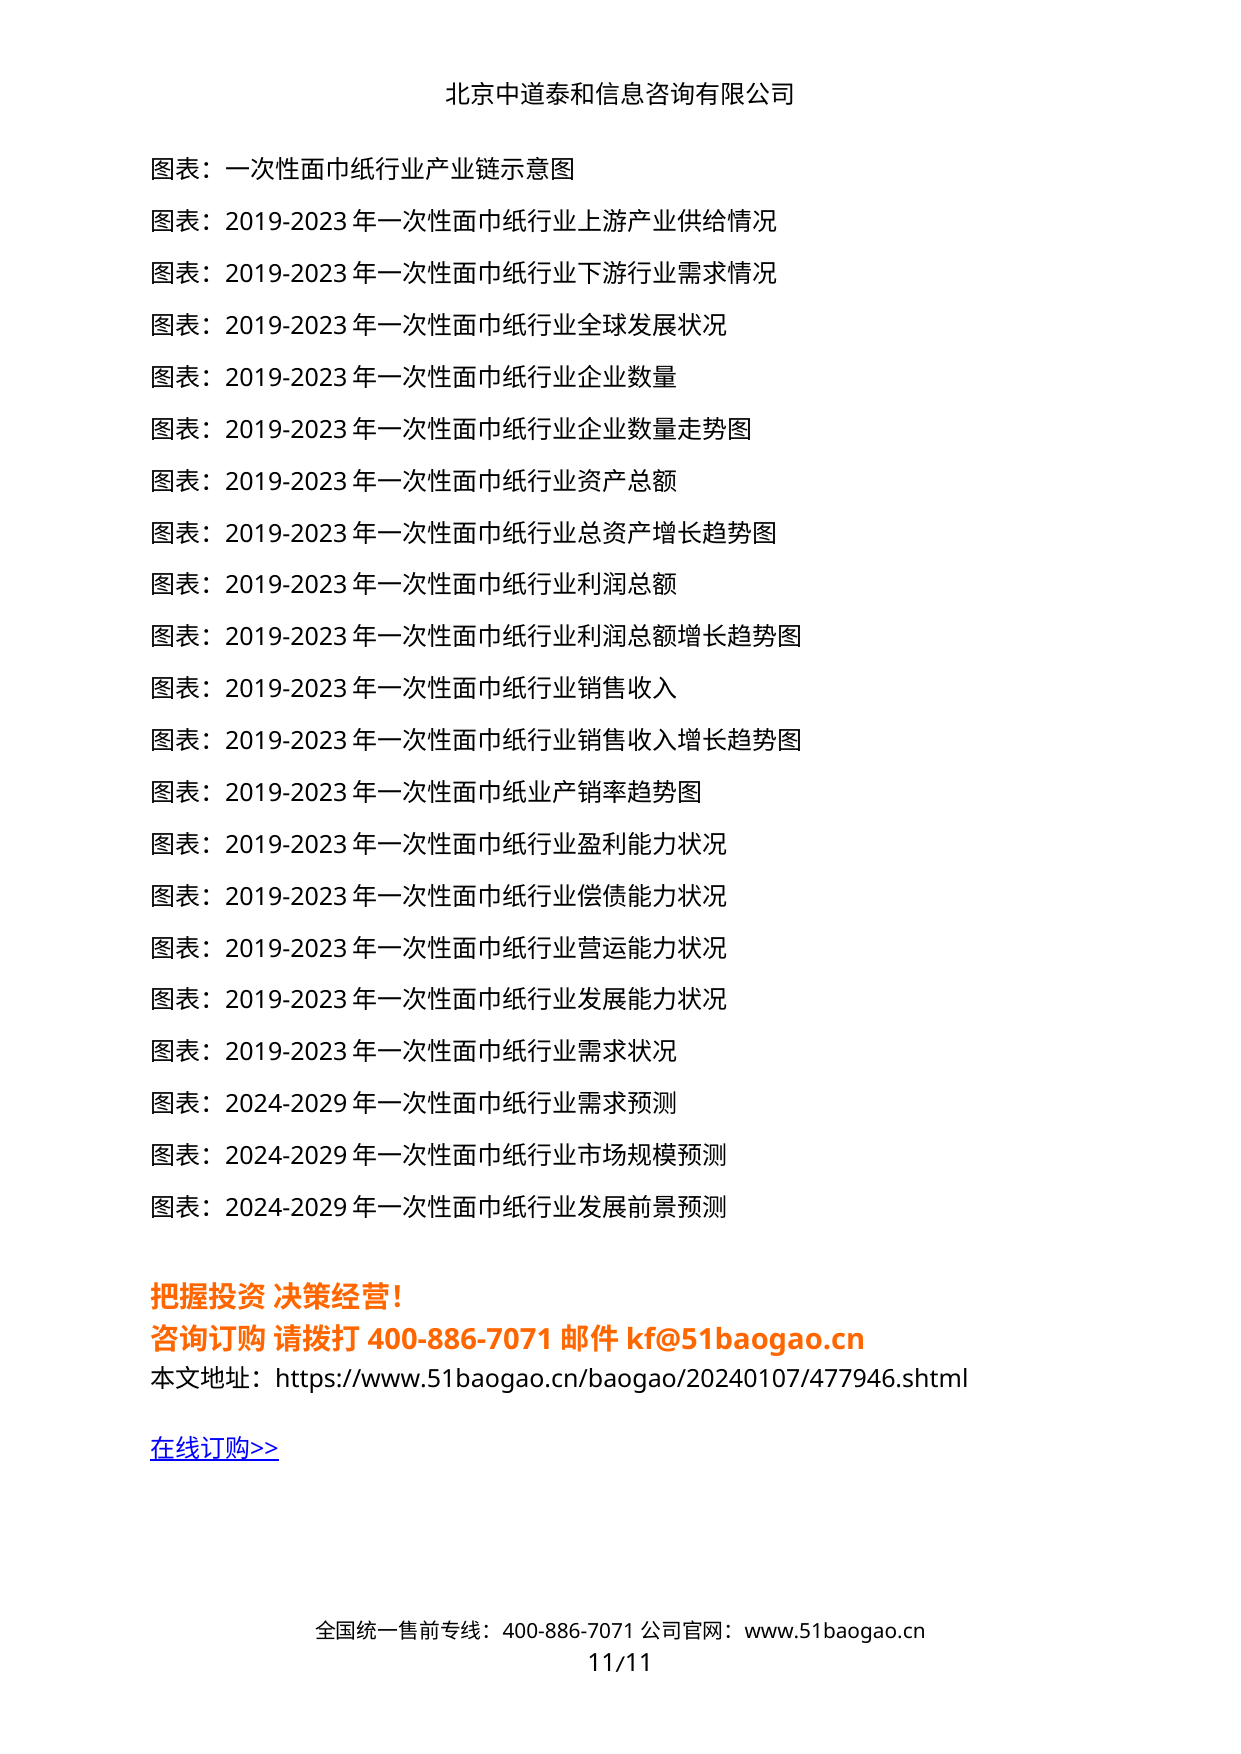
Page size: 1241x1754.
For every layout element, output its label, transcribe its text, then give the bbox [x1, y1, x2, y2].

text 图表：2019-2023年一次性面巾纸行业资产总额 [150, 461, 1090, 497]
text 图表：2019-2023年一次性面巾纸行业销售收入增长趋势图 [150, 721, 1090, 757]
text 图表：2019-2023年一次性面巾纸行业利润总额增长趋势图 [150, 617, 1090, 653]
text 图表：2019-2023年一次性面巾纸行业总资产增长趋势图 [150, 513, 1090, 549]
text 图表：2019-2023年一次性面巾纸行业企业数量走势图 [150, 409, 1090, 446]
text 图表：2019-2023年一次性面巾纸行业偿债能力状况 [150, 876, 1090, 912]
text 图表：2024-2029年一次性面巾纸行业需求预测 [150, 1084, 1090, 1120]
text 图表：2019-2023年一次性面巾纸行业销售收入 [150, 669, 1090, 705]
text 在线订购>> [150, 1394, 1090, 1465]
text 图表：2019-2023年一次性面巾纸行业盈利能力状况 [150, 824, 1090, 861]
text 图表：2019-2023年一次性面巾纸行业利润总额 [150, 565, 1090, 601]
text 图表：2019-2023年一次性面巾纸行业营运能力状况 [150, 928, 1090, 964]
text 图表：2019-2023年一次性面巾纸行业需求状况 [150, 1032, 1090, 1068]
text 把握投资 决策经营！咨询订购 请拨打 400-886-7071 邮件 kf@51baogao.cn本文地址：https://www.51baogao.cn/baogao/20240107/477946.shtml [150, 1239, 1090, 1394]
text 图表：2019-2023年一次性面巾纸行业企业数量 [150, 357, 1090, 394]
text 图表：2019-2023年一次性面巾纸行业发展能力状况 [150, 980, 1090, 1016]
text 图表：2019-2023年一次性面巾纸行业上游产业供给情况 [150, 202, 1090, 238]
text 图表：2019-2023年一次性面巾纸业产销率趋势图 [150, 772, 1090, 809]
text 图表：2019-2023年一次性面巾纸行业下游行业需求情况 [150, 254, 1090, 290]
text 图表：一次性面巾纸行业产业链示意图 [150, 150, 1090, 186]
text 图表：2019-2023年一次性面巾纸行业全球发展状况 [150, 306, 1090, 342]
text 图表：2024-2029年一次性面巾纸行业发展前景预测 [150, 1187, 1090, 1224]
text 图表：2024-2029年一次性面巾纸行业市场规模预测 [150, 1136, 1090, 1172]
